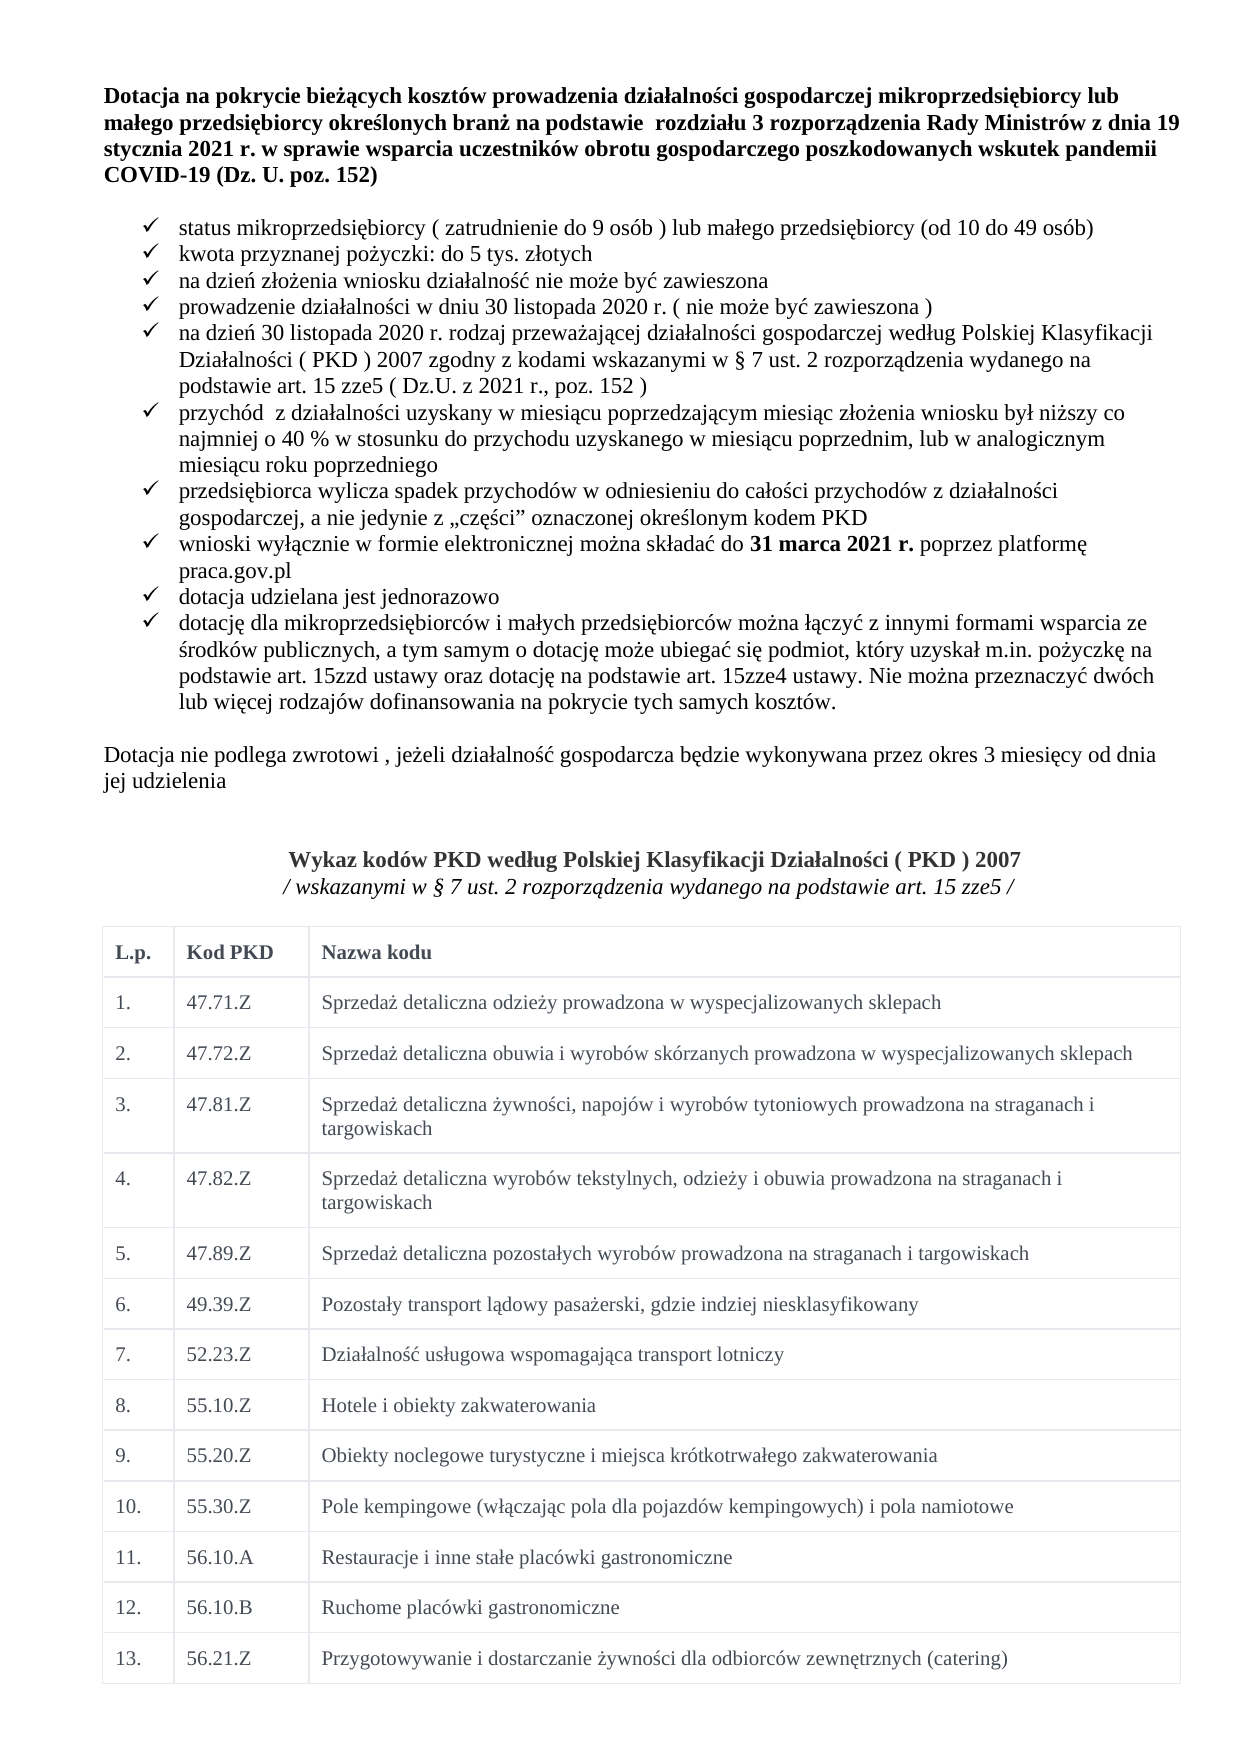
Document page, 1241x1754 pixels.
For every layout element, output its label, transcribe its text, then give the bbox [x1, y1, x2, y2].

list dotację dla mikroprzedsiębiorców i małych przedsiębiorców można łączyć z innymi formami wsparcia ze środków publicznych, a tym samym o dotację może ubiegać się podmiot, który uzyskał m.in. pożyczkę na podstawie art. 15zzd ustawy oraz dotację na podstawie art. 15zze4 ustawy. Nie można przeznaczyć dwóch lub więcej rodzajów dofinansowania na pokrycie tych samych kosztów. [141, 609, 1181, 715]
list przedsiębiorca wylicza spadek przychodów w odniesieniu do całości przychodów z działalności gospodarczej, a nie jedynie z „części” oznaczonej określonym kodem PKD [141, 478, 1181, 530]
table_cell Sprzedaż detaliczna obuwia i wyrobów skórzanych prowadzona w wyspecjalizowanych sklepach [310, 1028, 1180, 1077]
table_cell 3. [103, 1079, 173, 1152]
table_cell 12. [103, 1582, 173, 1632]
table_cell 55.20.Z [175, 1431, 308, 1480]
table_cell 47.81.Z [175, 1079, 308, 1152]
table_cell Restauracje i inne stałe placówki gastronomiczne [310, 1532, 1180, 1581]
table_cell Działalność usługowa wspomagająca transport lotniczy [310, 1330, 1180, 1379]
table_cell 8. [103, 1380, 173, 1429]
list status mikroprzedsiębiorcy ( zatrudnienie do 9 osób ) lub małego przedsiębiorcy (od 10 do 49 osób) [141, 214, 1181, 240]
list na dzień złożenia wniosku działalność nie może być zawieszona [141, 267, 1181, 293]
text Dotacja nie podlega zwrotowi , jeżeli działalność gospodarcza będzie wykonywana przez okres 3 miesięcy od dnia jej udzielenia [103, 741, 1181, 794]
list kwota przyznanej pożyczki: do 5 tys. złotych [141, 240, 1181, 267]
table_cell Sprzedaż detaliczna pozostałych wyrobów prowadzona na straganach i targowiskach [310, 1228, 1180, 1277]
text Dotacja na pokrycie bieżących kosztów prowadzenia działalności gospodarczej mikroprzedsiębiorcy lub małego przedsiębiorcy określonych branż na podstawie rozdziału 3 rozporządzenia Rady Ministrów z dnia 19 stycznia 2021 r. w sprawie wsparcia uczestników obrotu gospodarczego poszkodowanych wskutek pandemii COVID-19 (Dz. U. poz. 152) [103, 82, 1181, 188]
table_cell Sprzedaż detaliczna wyrobów tekstylnych, odzieży i obuwia prowadzona na straganach i targowiskach [310, 1154, 1180, 1227]
text / wskazanymi w § 7 ust. 2 rozporządzenia wydanego na podstawie art. 15 zze5 / [141, 873, 1156, 899]
table_cell 10. [103, 1481, 173, 1531]
table_cell 4. [103, 1153, 173, 1227]
table_cell 55.30.Z [175, 1482, 308, 1531]
list przychód z działalności uzyskany w miesiącu poprzedzającym miesiąc złożenia wniosku był niższy co najmniej o 40 % w stosunku do przychodu uzyskanego w miesiącu poprzednim, lub w analogicznym miesiącu roku poprzedniego [141, 398, 1181, 478]
table_cell 47.82.Z [175, 1154, 308, 1227]
table_cell 6. [103, 1279, 173, 1328]
list prowadzenie działalności w dniu 30 listopada 2020 r. ( nie może być zawieszona ) [141, 293, 1181, 319]
table_cell 52.23.Z [175, 1330, 308, 1379]
table_cell 47.89.Z [175, 1228, 308, 1277]
table_cell 2. [103, 1028, 173, 1077]
table_cell 13. [103, 1633, 173, 1682]
table_header Kod PKD [175, 927, 308, 976]
table_cell 49.39.Z [175, 1279, 308, 1328]
table_cell Hotele i obiekty zakwaterowania [310, 1380, 1180, 1429]
table_cell 11. [103, 1532, 173, 1581]
table_cell 47.71.Z [175, 978, 308, 1027]
list dotacja udzielana jest jednorazowo [141, 583, 1181, 609]
list wnioski wyłącznie w formie elektronicznej można składać do 31 marca 2021 r. poprzez platformę praca.gov.pl [141, 530, 1181, 583]
table_cell 47.72.Z [175, 1028, 308, 1077]
table_cell 56.21.Z [175, 1633, 308, 1682]
table_cell Sprzedaż detaliczna odzieży prowadzona w wyspecjalizowanych sklepach [310, 978, 1180, 1027]
table_cell Obiekty noclegowe turystyczne i miejsca krótkotrwałego zakwaterowania [310, 1431, 1180, 1480]
table_cell 1. [103, 977, 173, 1027]
list na dzień 30 listopada 2020 r. rodzaj przeważającej działalności gospodarczej według Polskiej Klasyfikacji Działalności ( PKD ) 2007 zgodny z kodami wskazanymi w § 7 ust. 2 rozporządzenia wydanego na podstawie art. 15 zze5 ( Dz.U. z 2021 r., poz. 152 ) [141, 319, 1181, 398]
table_cell Pozostały transport lądowy pasażerski, gdzie indziej niesklasyfikowany [310, 1279, 1180, 1328]
table_cell 56.10.A [175, 1532, 308, 1581]
list Wykaz kodów PKD według Polskiej Klasyfikacji Działalności ( PKD ) 2007 [116, 847, 1156, 873]
table_cell Sprzedaż detaliczna żywności, napojów i wyrobów tytoniowych prowadzona na straganach i targowiskach [310, 1079, 1180, 1152]
table_cell 56.10.B [175, 1583, 308, 1632]
table_cell Przygotowywanie i dostarczanie żywności dla odbiorców zewnętrznych (catering) [310, 1633, 1180, 1682]
table_cell 5. [103, 1228, 173, 1277]
table_header L.p. [103, 927, 173, 976]
table_cell Pole kempingowe (włączając pola dla pojazdów kempingowych) i pola namiotowe [310, 1482, 1180, 1531]
table_cell Ruchome placówki gastronomiczne [310, 1583, 1180, 1632]
table_cell 55.10.Z [175, 1380, 308, 1429]
table_cell 9. [103, 1430, 173, 1480]
table_header Nazwa kodu [310, 927, 1180, 976]
table_cell 7. [103, 1329, 173, 1379]
